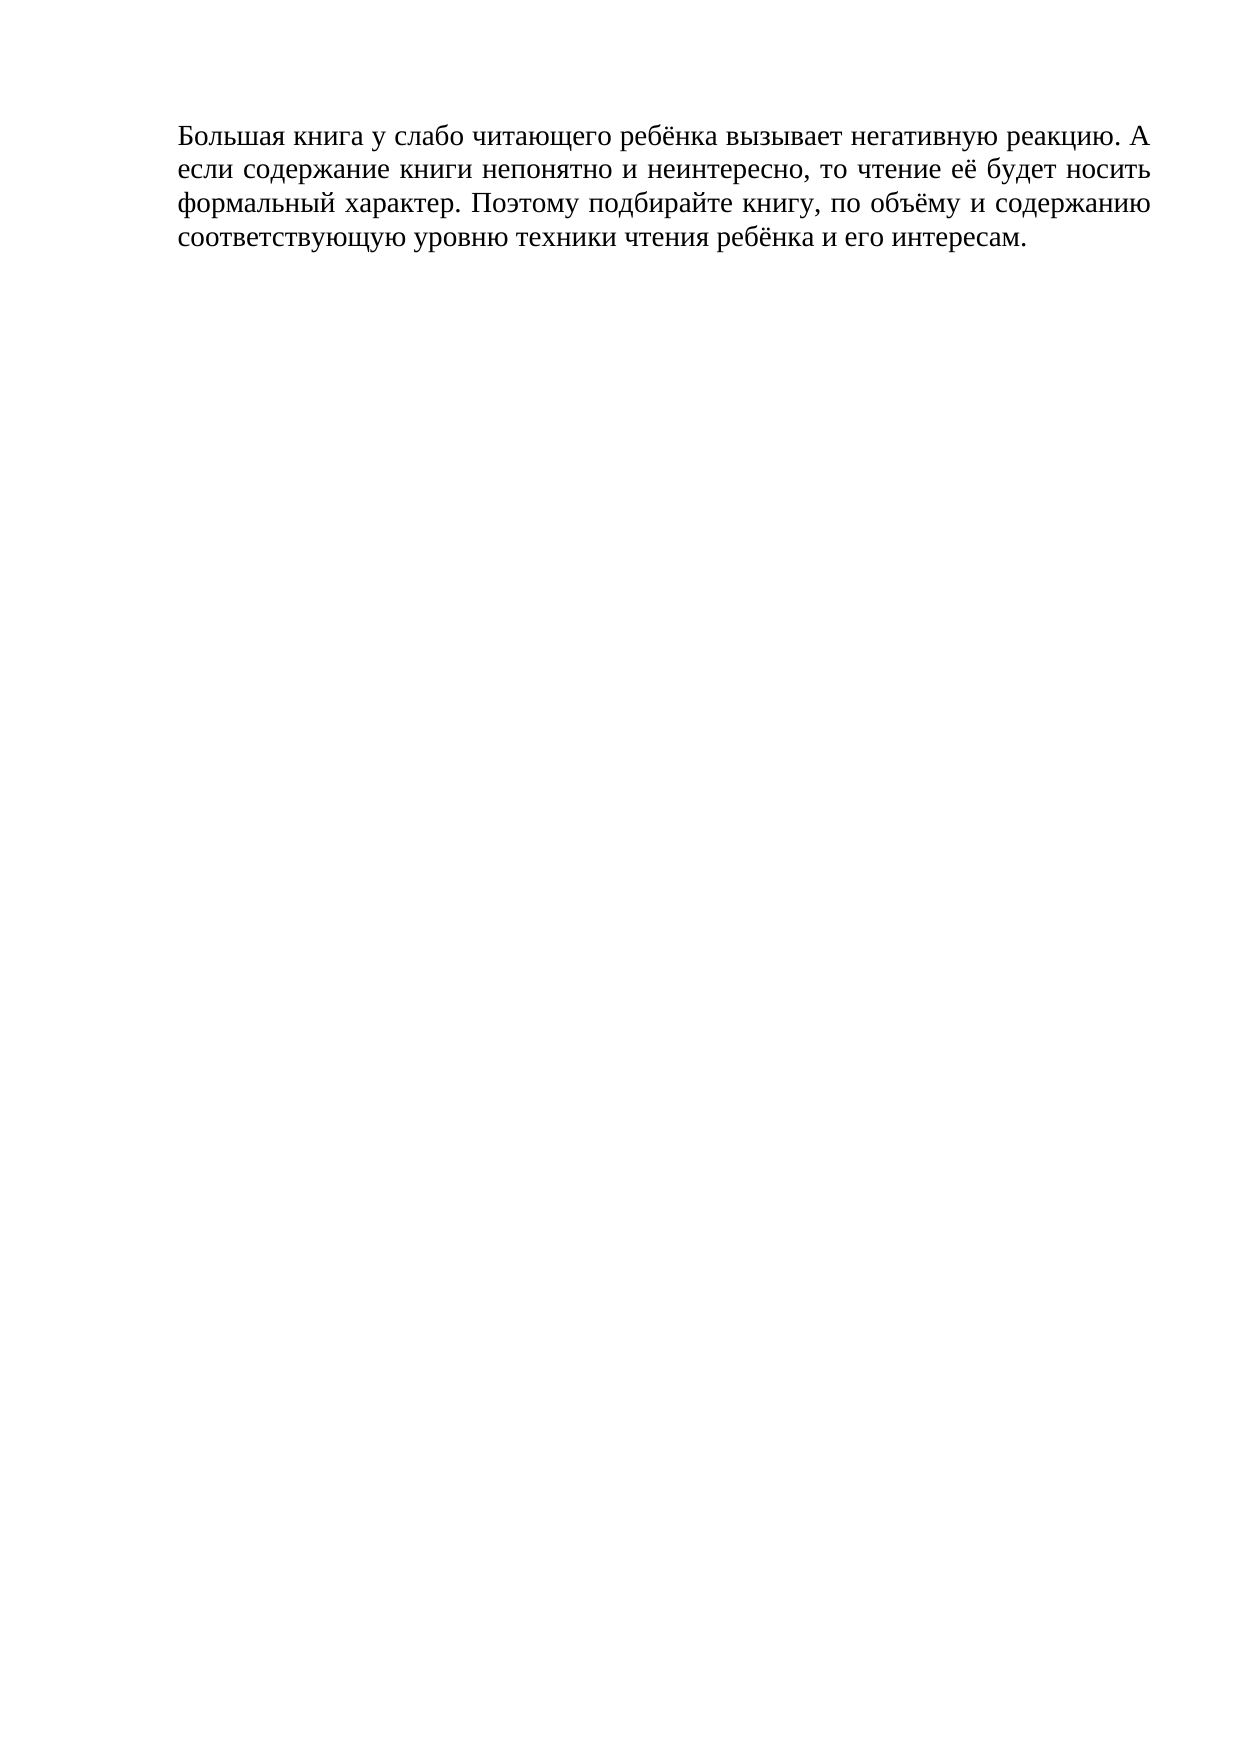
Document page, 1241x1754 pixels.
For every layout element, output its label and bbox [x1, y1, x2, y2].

text [177, 118, 1152, 252]
